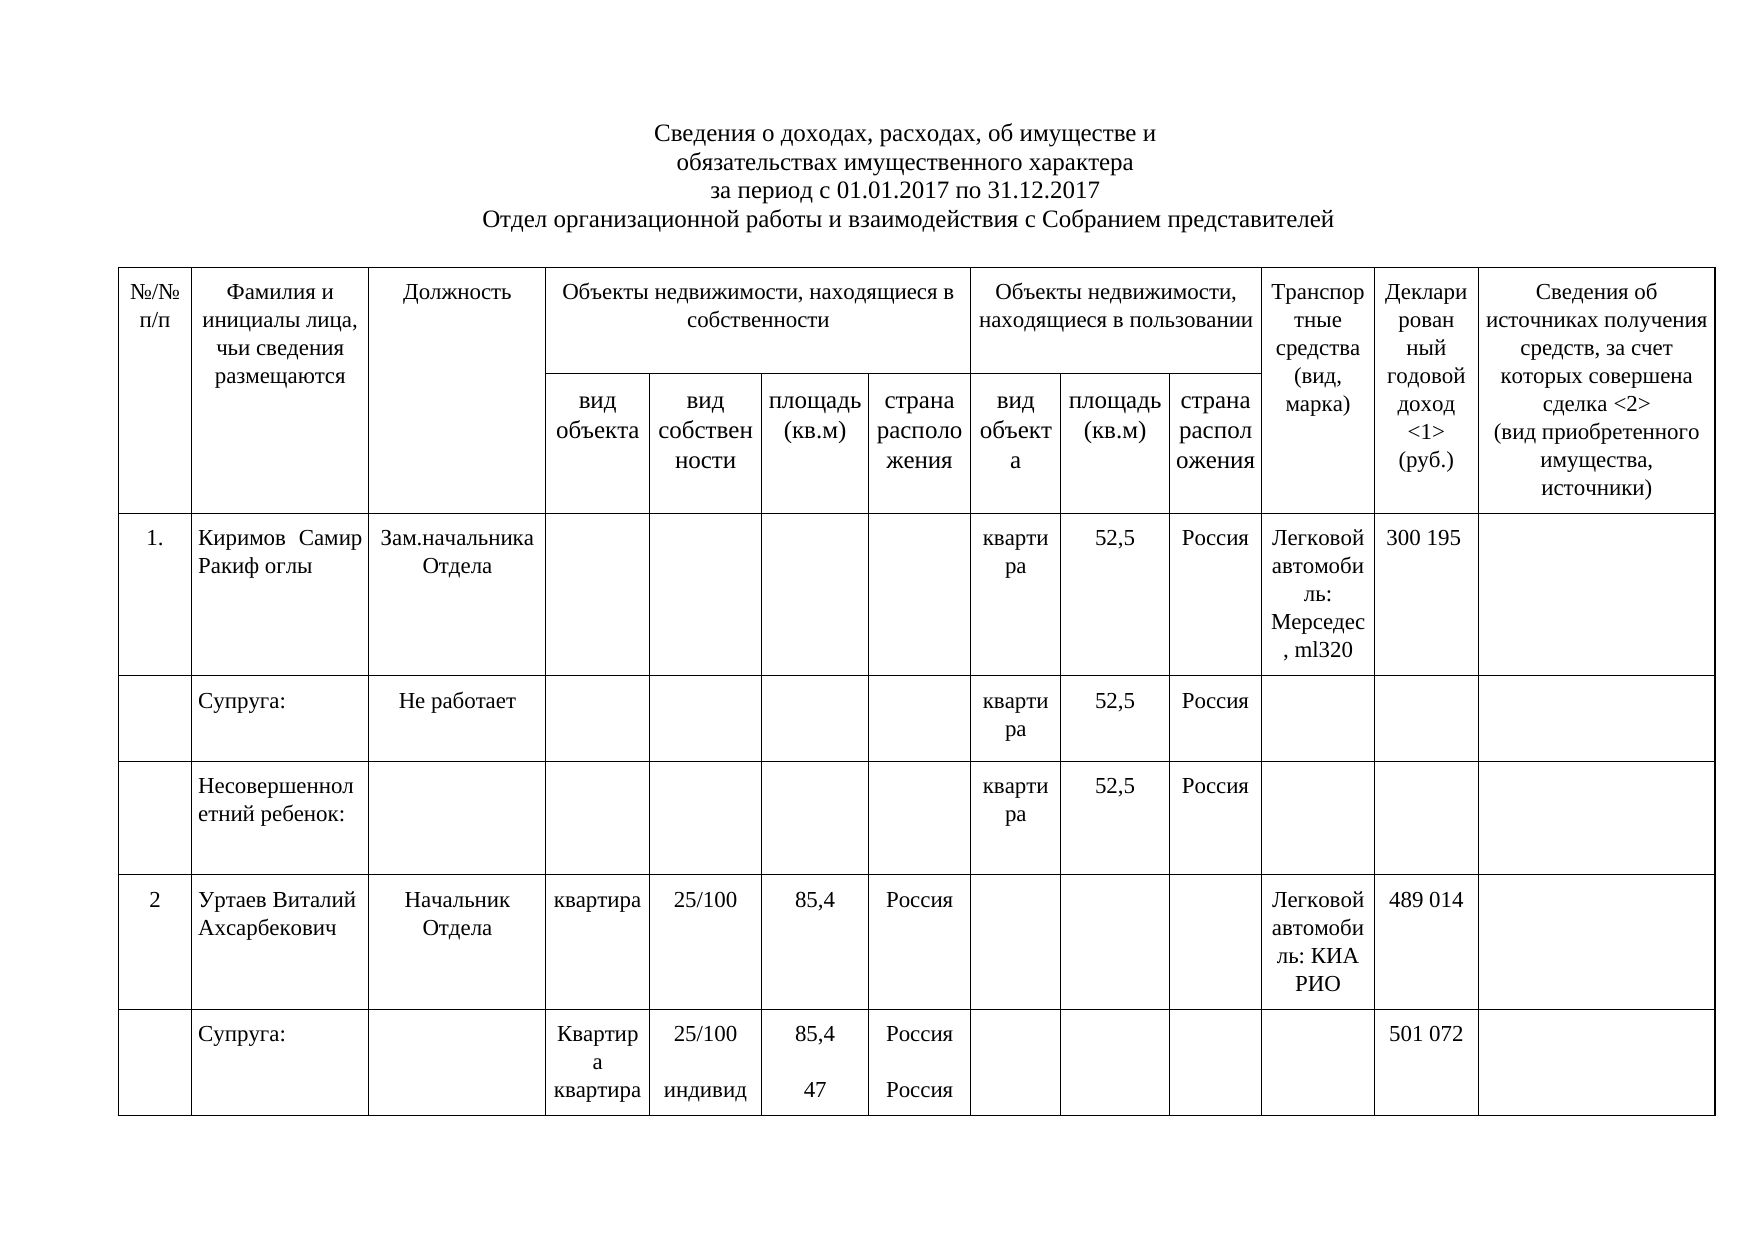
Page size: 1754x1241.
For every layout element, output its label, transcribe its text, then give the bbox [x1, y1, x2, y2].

table_cell [119, 676, 191, 761]
table_cell Уртаев Виталий Ахсарбекович [192, 875, 368, 1009]
table_cell Начальник Отдела [369, 875, 545, 1009]
table_cell [869, 762, 970, 874]
table_cell [1479, 762, 1714, 874]
table_cell [869, 514, 970, 675]
table_cell [1375, 676, 1478, 761]
table_cell Россия [1170, 676, 1261, 761]
table_cell квартира [546, 875, 649, 1009]
table_header Должность [369, 268, 545, 513]
text Сведения о доходах, расходах, об имуществе и [118, 118, 1636, 147]
table_header Объекты недвижимости, находящиеся в пользовании [971, 268, 1261, 373]
table_cell 85,4 47 [762, 1010, 868, 1115]
table_cell 1. [119, 514, 191, 675]
table_cell вид объекта [546, 374, 649, 513]
text Отдел организационной работы и взаимодействия с Собранием представителей [118, 204, 1636, 233]
table_cell [971, 1010, 1060, 1115]
table_cell Киримов Самир Ракиф оглы [192, 514, 368, 675]
table_cell 489 014 [1375, 875, 1478, 1009]
table_cell страна расположения [869, 374, 970, 513]
table_header Объекты недвижимости, находящиеся в собственности [546, 268, 970, 373]
text обязательствах имущественного характера [118, 147, 1636, 176]
table_cell Несовершеннолетний ребенок: [192, 762, 368, 874]
table_cell [119, 762, 191, 874]
table_cell [546, 762, 649, 874]
table_cell [650, 676, 761, 761]
table_cell Квартира квартира [546, 1010, 649, 1115]
table_cell квартира [971, 514, 1060, 675]
table_cell [369, 762, 545, 874]
table_cell [1262, 762, 1374, 874]
table_cell площадь (кв.м) [1061, 374, 1169, 513]
table_cell [1479, 875, 1714, 1009]
table_cell 52,5 [1061, 514, 1169, 675]
table_cell [1262, 1010, 1374, 1115]
table_cell [869, 676, 970, 761]
table_cell [650, 762, 761, 874]
table_cell 25/100 [650, 875, 761, 1009]
table_cell [1061, 1010, 1169, 1115]
table_cell [1479, 1010, 1714, 1115]
table_cell [1170, 1010, 1261, 1115]
table_cell Россия [869, 875, 970, 1009]
table_cell [119, 1010, 191, 1115]
table_cell страна расположения [1170, 374, 1261, 513]
table_cell [762, 762, 868, 874]
table_cell Супруга: [192, 676, 368, 761]
table_cell [1375, 762, 1478, 874]
table_cell [650, 514, 761, 675]
table_cell площадь (кв.м) [762, 374, 868, 513]
table_header Фамилия и инициалы лица, чьи сведения размещаются [192, 268, 368, 513]
table_cell квартира [971, 676, 1060, 761]
table_cell 52,5 [1061, 676, 1169, 761]
table_cell квартира [971, 762, 1060, 874]
table_cell Легковой автомобиль: Мерседес, ml320 [1262, 514, 1374, 675]
table_cell Не работает [369, 676, 545, 761]
table_cell 501 072 [1375, 1010, 1478, 1115]
table_cell [1479, 676, 1714, 761]
table_cell Зам.начальника Отдела [369, 514, 545, 675]
table_cell [369, 1010, 545, 1115]
table_cell [971, 875, 1060, 1009]
table_cell [546, 514, 649, 675]
table_cell [1170, 875, 1261, 1009]
table_cell Россия Россия [869, 1010, 970, 1115]
table_header Сведения об источниках получения средств, за счет которых совершена сделка <2> (вид приобретенного имущества, источники) [1479, 268, 1714, 513]
table_cell 85,4 [762, 875, 868, 1009]
table_cell [1479, 514, 1714, 675]
table_cell 2 [119, 875, 191, 1009]
table_cell Супруга: [192, 1010, 368, 1115]
table_cell [762, 676, 868, 761]
table_cell вид собственности [650, 374, 761, 513]
table_cell [1061, 875, 1169, 1009]
table_cell Легковой автомобиль: КИА РИО [1262, 875, 1374, 1009]
table_cell Россия [1170, 762, 1261, 874]
table_cell [546, 676, 649, 761]
table_cell 52,5 [1061, 762, 1169, 874]
text за период с 01.01.2017 по 31.12.2017 [118, 176, 1636, 204]
table_cell [1262, 676, 1374, 761]
table_cell 300 195 [1375, 514, 1478, 675]
table_cell [762, 514, 868, 675]
table_cell 25/100 индивид [650, 1010, 761, 1115]
table_header Декларирован ный годовой доход <1> (руб.) [1375, 268, 1478, 513]
table_cell вид объекта [971, 374, 1060, 513]
table_header №/№ п/п [119, 268, 191, 513]
table_header Транспортные средства (вид, марка) [1262, 268, 1374, 513]
table_cell Россия [1170, 514, 1261, 675]
